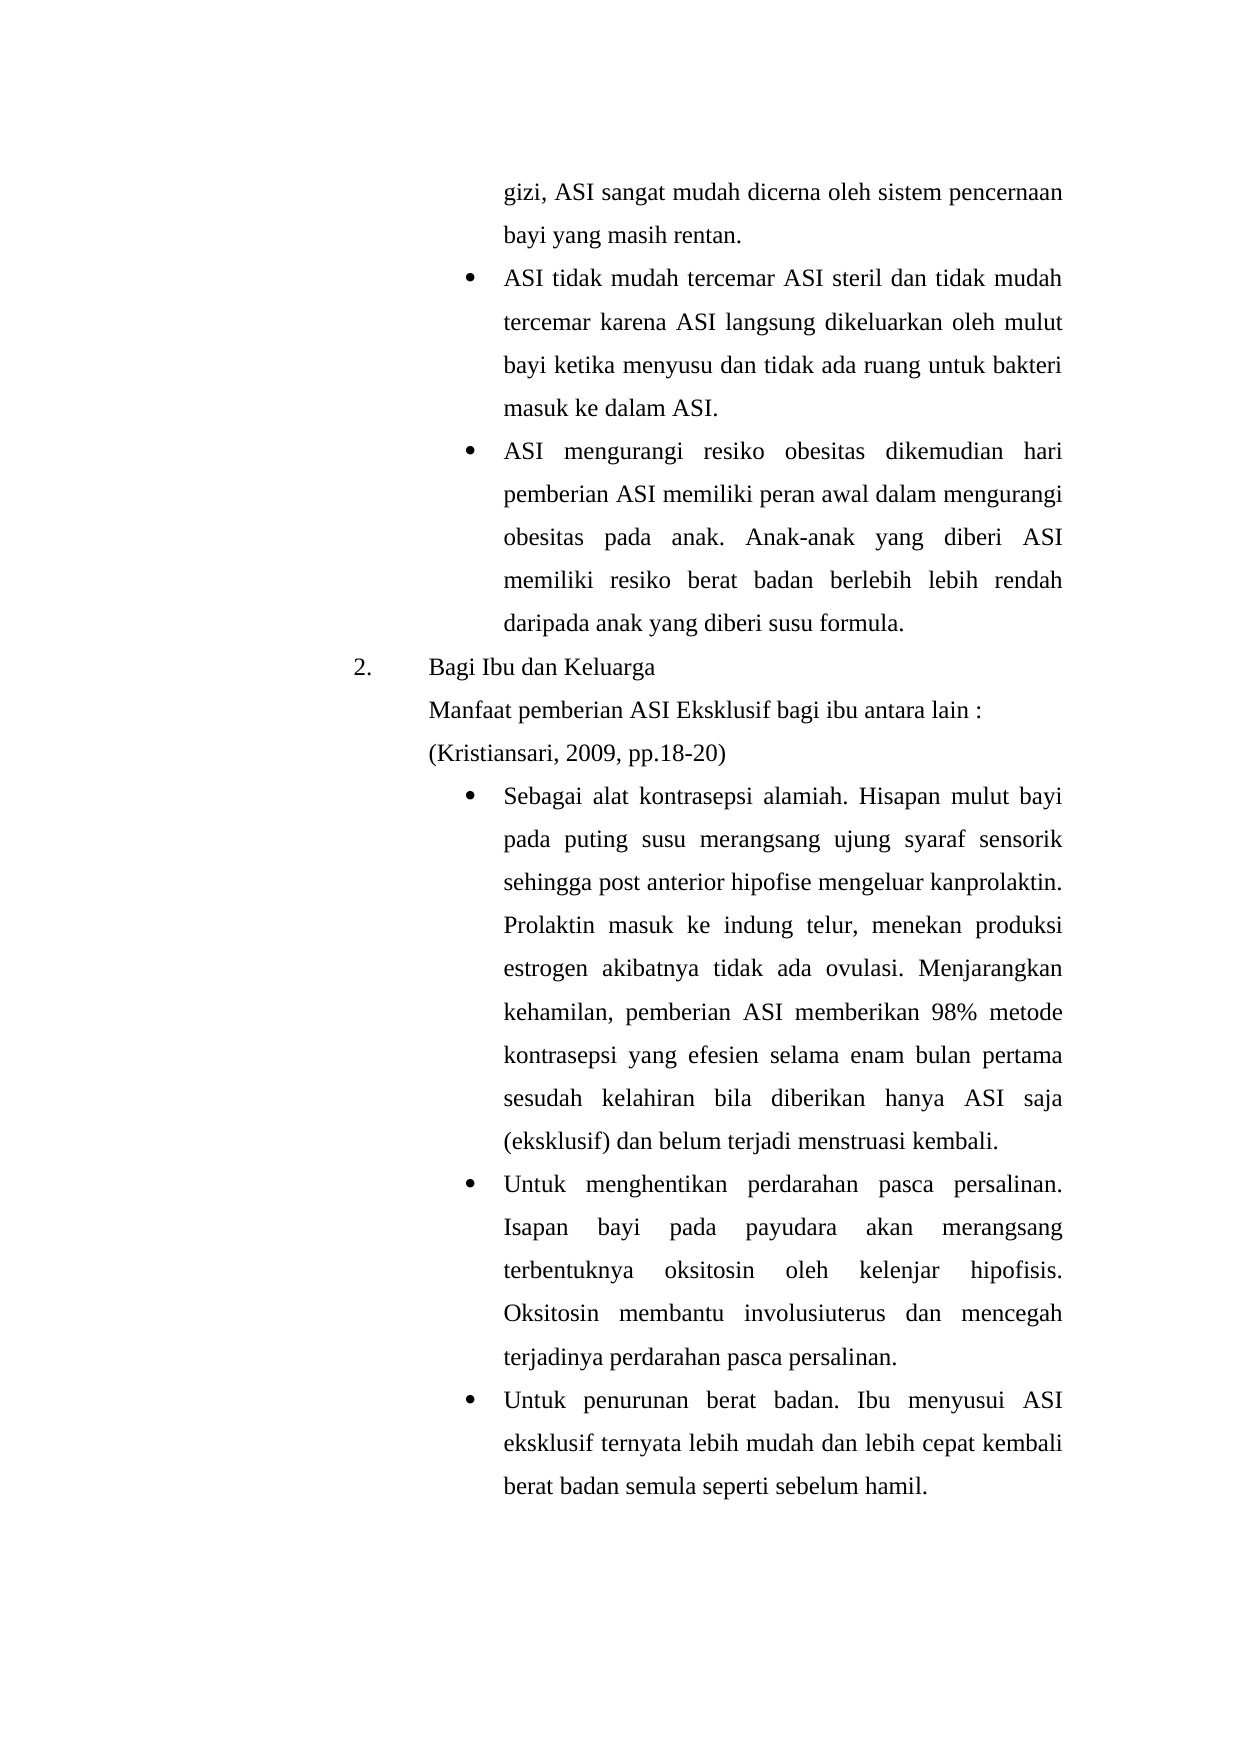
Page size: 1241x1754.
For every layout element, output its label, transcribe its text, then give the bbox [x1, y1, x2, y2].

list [466, 177, 1063, 249]
list Bagi Ibu dan Keluarga [353, 652, 1063, 680]
list Sebagai alat kontrasepsi alamiah. Hisapan mulut bayi pada puting susu merangsang ujung syaraf sensorik sehingga post anterior hipofise mengeluar kanprolaktin. Prolaktin masuk ke indung telur, menekan produksi estrogen akibatnya tidak ada ovulasi. Menjarangkan kehamilan, pemberian ASI memberikan 98% metode kontrasepsi yang efesien selama enam bulan pertama sesudah kelahiran bila diberikan hanya ASI saja (eksklusif) dan belum terjadi menstruasi kembali. [466, 781, 1063, 1155]
list (Kristiansari, 2009, pp.18-20) [428, 738, 1063, 767]
list ASI mengurangi resiko obesitas dikemudian hari pemberian ASI memiliki peran awal dalam mengurangi obesitas pada anak. Anak-anak yang diberi ASI memiliki resiko berat badan berlebih lebih rendah daripada anak yang diberi susu formula. [466, 436, 1063, 637]
list Manfaat pemberian ASI Eksklusif bagi ibu antara lain : [428, 695, 1063, 723]
list Untuk menghentikan perdarahan pasca persalinan. Isapan bayi pada payudara akan merangsang terbentuknya oksitosin oleh kelenjar hipofisis. Oksitosin membantu involusiuterus dan mencegah terjadinya perdarahan pasca persalinan. [466, 1169, 1063, 1370]
list Untuk penurunan berat badan. Ibu menyusui ASI eksklusif ternyata lebih mudah dan lebih cepat kembali berat badan semula seperti sebelum hamil. [466, 1385, 1063, 1500]
list ASI tidak mudah tercemar ASI steril dan tidak mudah tercemar karena ASI langsung dikeluarkan oleh mulut bayi ketika menyusu dan tidak ada ruang untuk bakteri masuk ke dalam ASI. [466, 263, 1063, 422]
